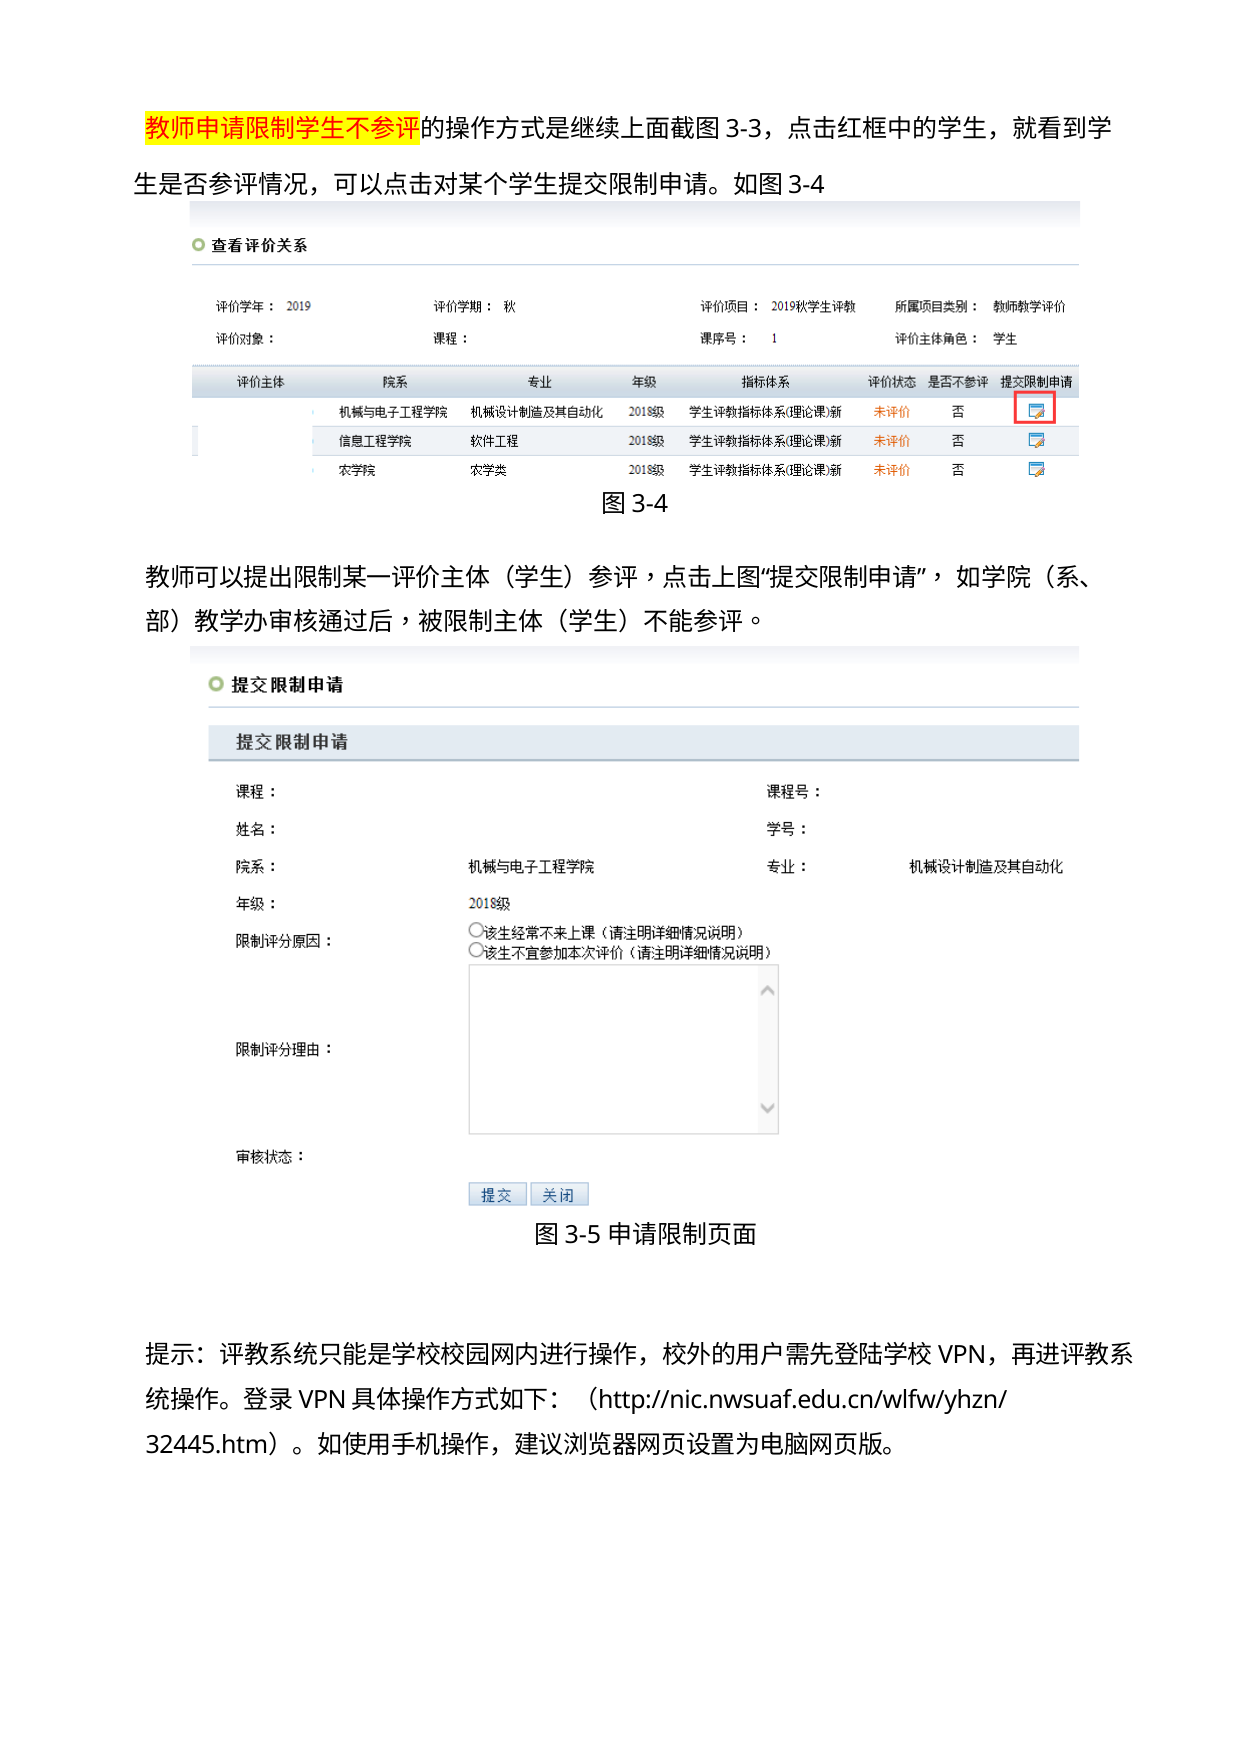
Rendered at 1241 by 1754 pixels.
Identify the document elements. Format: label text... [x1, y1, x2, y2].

picture [189, 201, 1080, 484]
text 教师可以提出限制某一评价主体（学生）参评，点击上图“提交限制申请”， 如学院（系、部）教学办审核通过后，被限制主体（学生）不能参评。 [145, 557, 1137, 638]
text 图3-5 申请限制页面 [155, 1215, 1137, 1251]
picture [190, 646, 1080, 1215]
text 提示：评教系统只能是学校校园网内进行操作，校外的用户需先登陆学校VPN，再进评教系统操作。登录VPN具体操作方式如下：（http://nic.nwsuaf.edu.cn/wlfw/yhzn/32445.htm）。如使用手机操作，建议浏览器网页设置为电脑网页版。 [145, 1335, 1137, 1460]
text 教师申请限制学生不参评的操作方式是继续上面截图3-3，点击红框中的学生，就看到学生是否参评情况，可以点击对某个学生提交限制申请。如图3-4 [133, 89, 1137, 201]
text 图3-4 [133, 484, 1137, 520]
